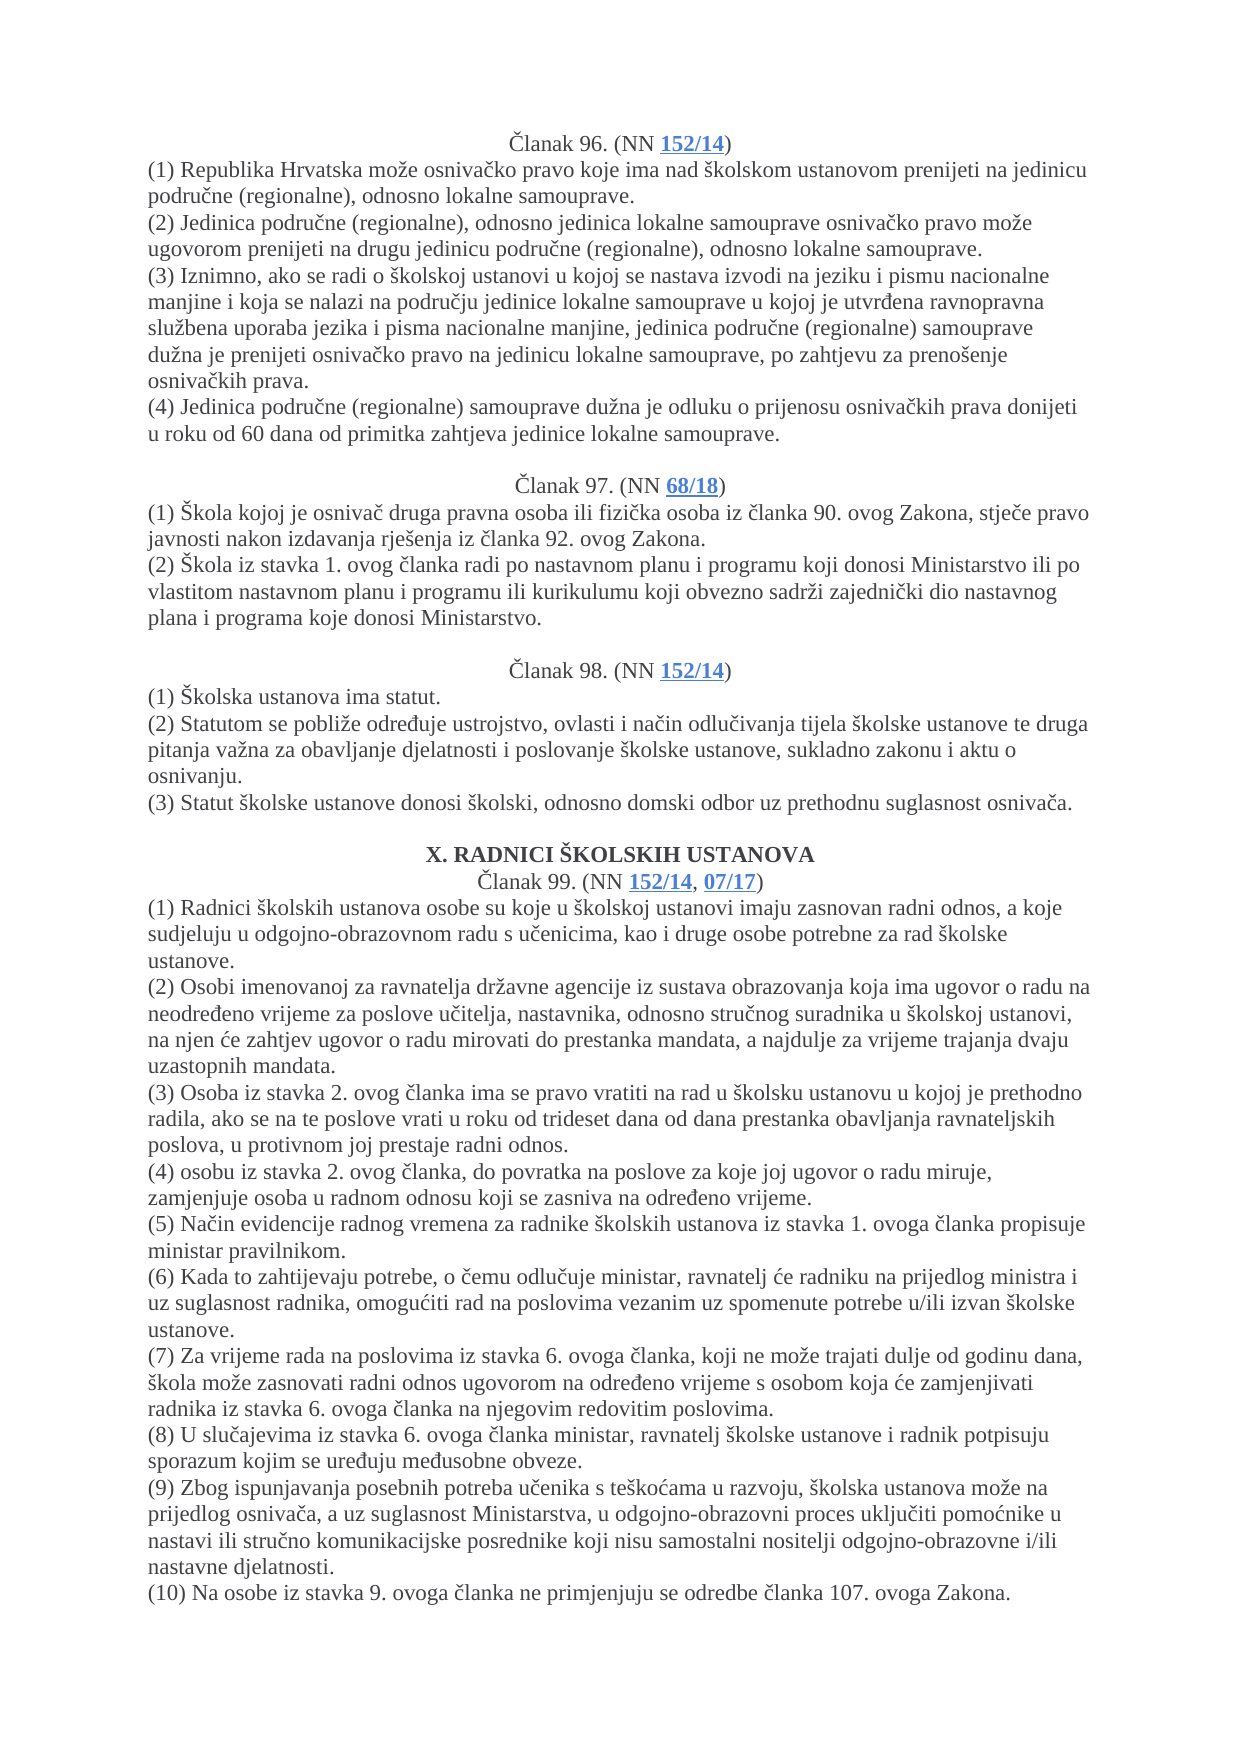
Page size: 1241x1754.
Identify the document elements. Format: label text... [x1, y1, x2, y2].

text (2) Statutom se pobliže određuje ustrojstvo, ovlasti i način odlučivanja tijela školske ustanove te druga pitanja važna za obavljanje djelatnosti i poslovanje školske ustanove, sukladno zakonu i aktu o osnivanju. [148, 710, 1092, 789]
text (9) Zbog ispunjavanja posebnih potreba učenika s teškoćama u razvoju, školska ustanova može na prijedlog osnivača, a uz suglasnost Ministarstva, u odgojno-obrazovni proces uključiti pomoćnike u nastavi ili stručno komunikacijske posrednike koji nisu samostalni nositelji odgojno-obrazovne i/ili nastavne djelatnosti. [148, 1474, 1092, 1579]
text (4) Jedinica područne (regionalne) samouprave dužna je odluku o prijenosu osnivačkih prava donijeti u roku od 60 dana od primitka zahtjeva jedinice lokalne samouprave. [148, 393, 1092, 446]
text (10) Na osobe iz stavka 9. ovoga članka ne primjenjuju se odredbe članka 107. ovoga Zakona. [148, 1579, 1092, 1606]
text (1) Školska ustanova ima statut. [148, 683, 1092, 710]
text (3) Statut školske ustanove donosi školski, odnosno domski odbor uz prethodnu suglasnost osnivača. [148, 789, 1092, 815]
text (3) Iznimno, ako se radi o školskoj ustanovi u kojoj se nastava izvodi na jeziku i pismu nacionalne manjine i koja se nalazi na području jedinice lokalne samouprave u kojoj je utvrđena ravnopravna službena uporaba jezika i pisma nacionalne manjine, jedinica područne (regionalne) samouprave dužna je prenijeti osnivačko pravo na jedinicu lokalne samouprave, po zahtjevu za prenošenje osnivačkih prava. [148, 262, 1092, 393]
text (2) Osobi imenovanoj za ravnatelja državne agencije iz sustava obrazovanja koja ima ugovor o radu na neodređeno vrijeme za poslove učitelja, nastavnika, odnosno stručnog suradnika u školskoj ustanovi, na njen će zahtjev ugovor o radu mirovati do prestanka mandata, a najdulje za vrijeme trajanja dvaju uzastopnih mandata. [148, 973, 1092, 1079]
text (3) Osoba iz stavka 2. ovog članka ima se pravo vratiti na rad u školsku ustanovu u kojoj je prethodno radila, ako se na te poslove vrati u roku od trideset dana od dana prestanka obavljanja ravnateljskih poslova, u protivnom joj prestaje radni odnos. [148, 1079, 1092, 1158]
text (1) Radnici školskih ustanova osobe su koje u školskoj ustanovi imaju zasnovan radni odnos, a koje sudjeluju u odgojno-obrazovnom radu s učenicima, kao i druge osobe potrebne za rad školske ustanove. [148, 894, 1092, 973]
text Članak 99. (NN 152/14, 07/17) [148, 868, 1092, 894]
text (6) Kada to zahtijevaju potrebe, o čemu odlučuje ministar, ravnatelj će radniku na prijedlog ministra i uz suglasnost radnika, omogućiti rad na poslovima vezanim uz spomenute potrebe u/ili izvan školske ustanove. [148, 1263, 1092, 1342]
text (1) Republika Hrvatska može osnivačko pravo koje ima nad školskom ustanovom prenijeti na jedinicu područne (regionalne), odnosno lokalne samouprave. [148, 156, 1092, 209]
text (1) Škola kojoj je osnivač druga pravna osoba ili fizička osoba iz članka 90. ovog Zakona, stječe pravo javnosti nakon izdavanja rješenja iz članka 92. ovog Zakona. [148, 499, 1092, 552]
text (8) U slučajevima iz stavka 6. ovoga članka ministar, ravnatelj školske ustanove i radnik potpisuju sporazum kojim se uređuju međusobne obveze. [148, 1421, 1092, 1474]
text (2) Škola iz stavka 1. ovog članka radi po nastavnom planu i programu koji donosi Ministarstvo ili po vlastitom nastavnom planu i programu ili kurikulumu koji obvezno sadrži zajednički dio nastavnog plana i programa koje donosi Ministarstvo. [148, 552, 1092, 631]
text Članak 97. (NN 68/18) [148, 472, 1092, 499]
text X. RADNICI ŠKOLSKIH USTANOVA [148, 841, 1092, 868]
text (5) Način evidencije radnog vremena za radnike školskih ustanova iz stavka 1. ovoga članka propisuje ministar pravilnikom. [148, 1210, 1092, 1263]
text Članak 98. (NN 152/14) [148, 657, 1092, 683]
text Članak 96. (NN 152/14) [148, 130, 1092, 156]
text (7) Za vrijeme rada na poslovima iz stavka 6. ovoga članka, koji ne može trajati dulje od godinu dana, škola može zasnovati radni odnos ugovorom na određeno vrijeme s osobom koja će zamjenjivati radnika iz stavka 6. ovoga članka na njegovim redovitim poslovima. [148, 1342, 1092, 1421]
text (4) osobu iz stavka 2. ovog članka, do povratka na poslove za koje joj ugovor o radu miruje, zamjenjuje osoba u radnom odnosu koji se zasniva na određeno vrijeme. [148, 1158, 1092, 1210]
text (2) Jedinica područne (regionalne), odnosno jedinica lokalne samouprave osnivačko pravo može ugovorom prenijeti na drugu jedinicu područne (regionalne), odnosno lokalne samouprave. [148, 209, 1092, 262]
